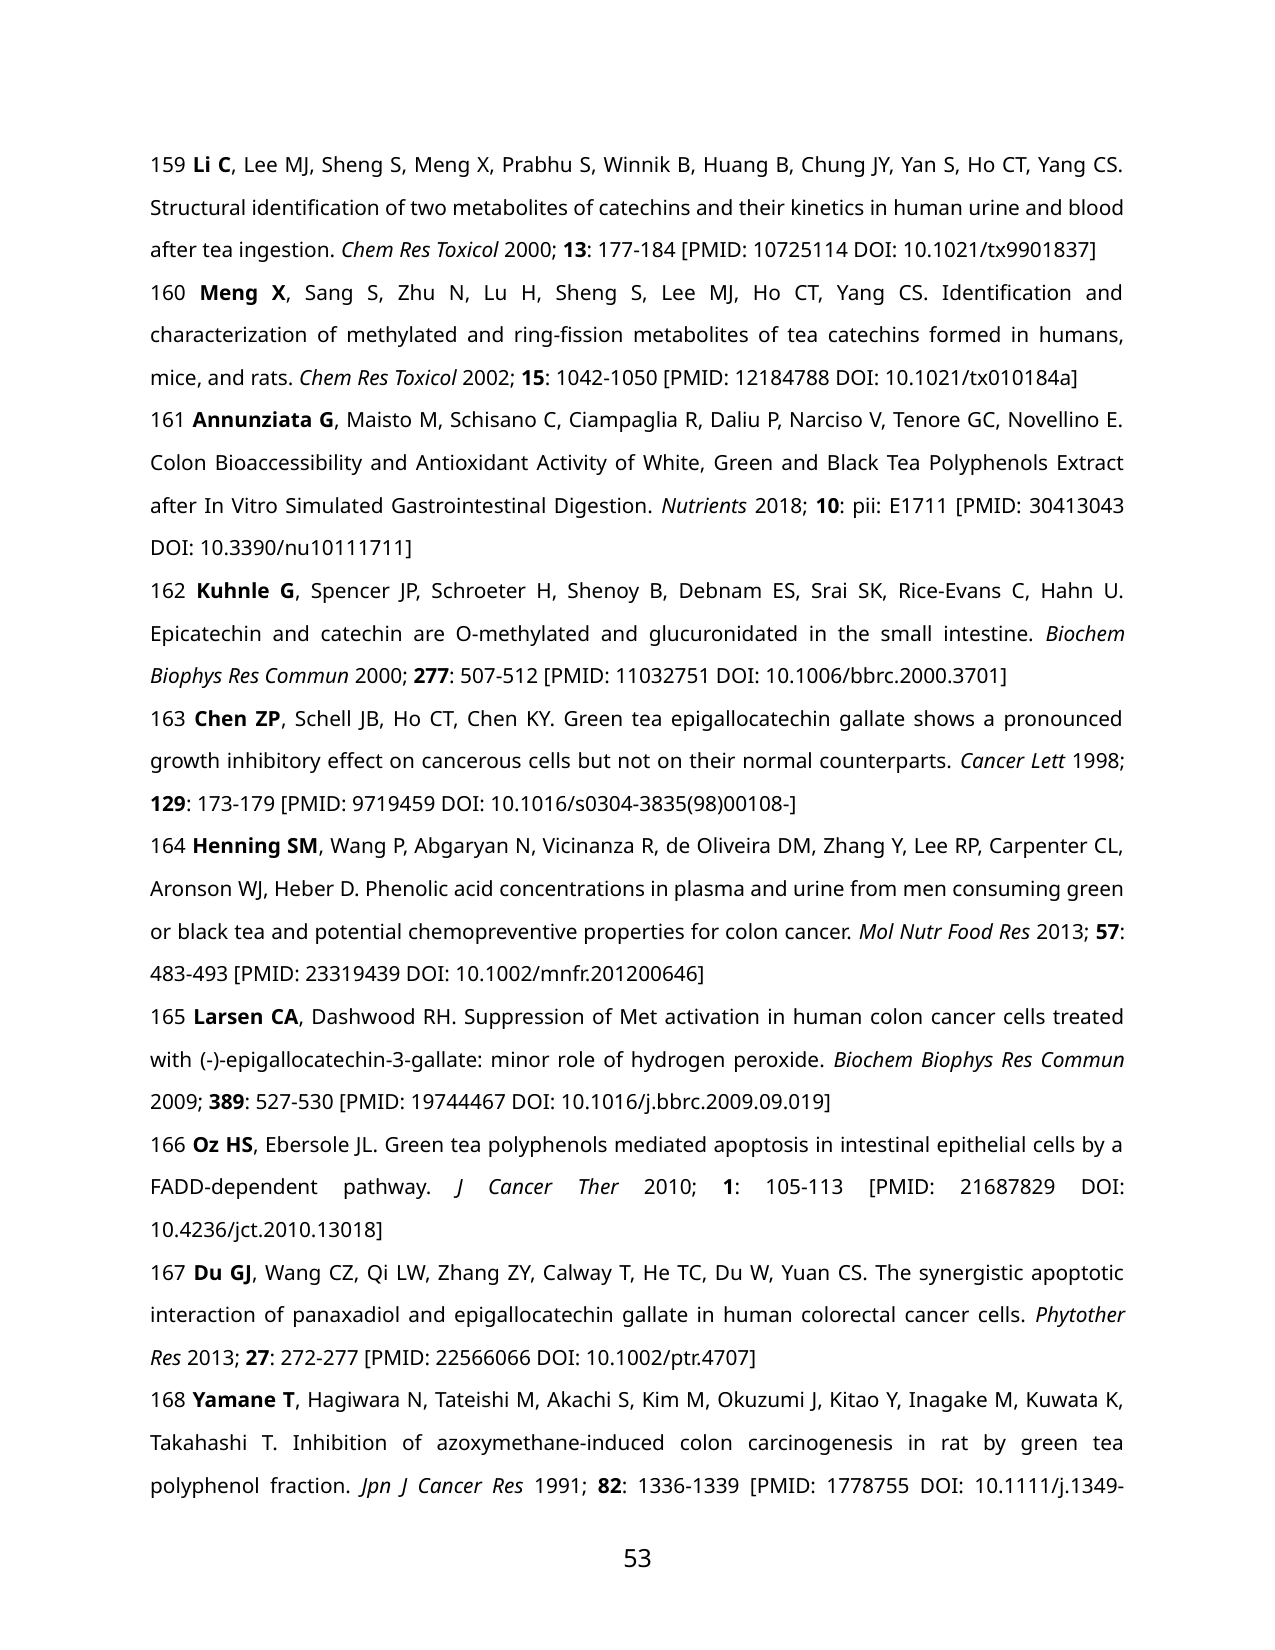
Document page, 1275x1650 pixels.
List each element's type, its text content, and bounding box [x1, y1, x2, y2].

text 161 Annunziata G, Maisto M, Schisano C, Ciampaglia R, Daliu P, Narciso V, Tenore GC, Novellino E. Colon Bioaccessibility and Antioxidant Activity of White, Green and Black Tea Polyphenols Extract after In Vitro Simulated Gastrointestinal Digestion. Nutrients 2018; 10: pii: E1711 [PMID: 30413043 DOI: 10.3390/nu10111711] [150, 406, 1125, 562]
text 162 Kuhnle G, Spencer JP, Schroeter H, Shenoy B, Debnam ES, Srai SK, Rice-Evans C, Hahn U. Epicatechin and catechin are O-methylated and glucuronidated in the small intestine. Biochem Biophys Res Commun 2000; 277: 507-512 [PMID: 11032751 DOI: 10.1006/bbrc.2000.3701] [150, 576, 1125, 690]
text 165 Larsen CA, Dashwood RH. Suppression of Met activation in human colon cancer cells treated with (-)-epigallocatechin-3-gallate: minor role of hydrogen peroxide. Biochem Biophys Res Commun 2009; 389: 527-530 [PMID: 19744467 DOI: 10.1016/j.bbrc.2009.09.019] [150, 1002, 1125, 1116]
text 164 Henning SM, Wang P, Abgaryan N, Vicinanza R, de Oliveira DM, Zhang Y, Lee RP, Carpenter CL, Aronson WJ, Heber D. Phenolic acid concentrations in plasma and urine from men consuming green or black tea and potential chemopreventive properties for colon cancer. Mol Nutr Food Res 2013; 57: 483-493 [PMID: 23319439 DOI: 10.1002/mnfr.201200646] [150, 832, 1125, 988]
text 160 Meng X, Sang S, Zhu N, Lu H, Sheng S, Lee MJ, Ho CT, Yang CS. Identification and characterization of methylated and ring-fission metabolites of tea catechins formed in humans, mice, and rats. Chem Res Toxicol 2002; 15: 1042-1050 [PMID: 12184788 DOI: 10.1021/tx010184a] [150, 278, 1125, 391]
text 163 Chen ZP, Schell JB, Ho CT, Chen KY. Green tea epigallocatechin gallate shows a pronounced growth inhibitory effect on cancerous cells but not on their normal counterparts. Cancer Lett 1998; 129: 173-179 [PMID: 9719459 DOI: 10.1016/s0304-3835(98)00108-] [150, 704, 1125, 817]
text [150, 1386, 1125, 1499]
text 167 Du GJ, Wang CZ, Qi LW, Zhang ZY, Calway T, He TC, Du W, Yuan CS. The synergistic apoptotic interaction of panaxadiol and epigallocatechin gallate in human colorectal cancer cells. Phytother Res 2013; 27: 272-277 [PMID: 22566066 DOI: 10.1002/ptr.4707] [150, 1258, 1125, 1371]
text 166 Oz HS, Ebersole JL. Green tea polyphenols mediated apoptosis in intestinal epithelial cells by a fadd-dependent pathway. J Cancer Ther 2010; 1: 105-113 [PMID: 21687829 DOI: 10.4236/jct.2010.13018] [150, 1130, 1125, 1243]
text 159 Li C, Lee MJ, Sheng S, Meng X, Prabhu S, Winnik B, Huang B, Chung JY, Yan S, Ho CT, Yang CS. Structural identification of two metabolites of catechins and their kinetics in human urine and blood after tea ingestion. Chem Res Toxicol 2000; 13: 177-184 [PMID: 10725114 DOI: 10.1021/tx9901837] [150, 150, 1125, 264]
